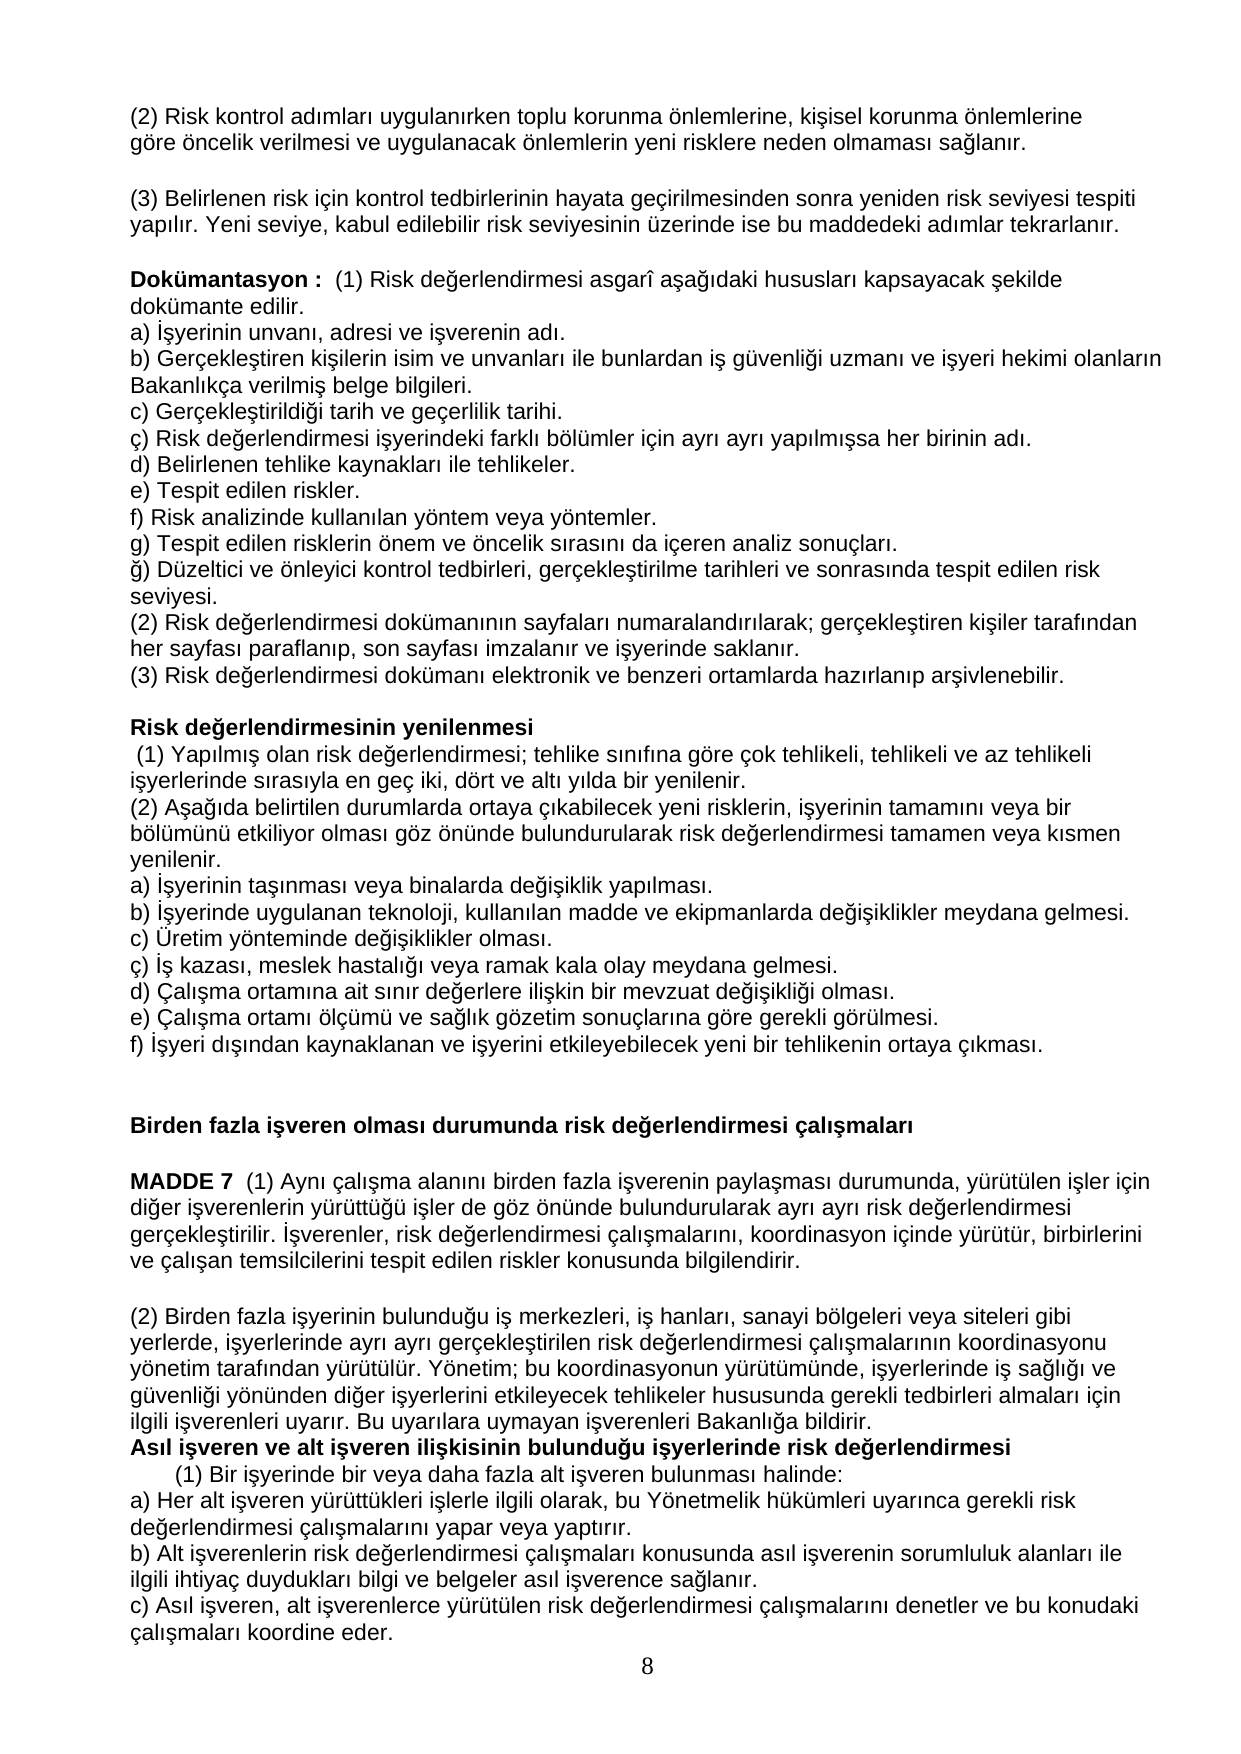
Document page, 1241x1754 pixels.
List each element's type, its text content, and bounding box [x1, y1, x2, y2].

text (2) Risk kontrol adımları uygulanırken toplu korunma önlemlerine, kişisel korunma önlemlerine göre öncelik verilmesi ve uygulanacak önlemlerin yeni risklere neden olmaması sağlanır. [130, 103, 1165, 155]
text Asıl işveren ve alt işveren ilişkisinin bulunduğu işyerlerinde risk değerlendirmesi [130, 1434, 1165, 1461]
text f) Risk analizinde kullanılan yöntem veya yöntemler. [130, 503, 1165, 530]
text Birden fazla işveren olması durumunda risk değerlendirmesi çalışmaları [130, 1112, 1165, 1139]
text (2) Birden fazla işyerinin bulunduğu iş merkezleri, iş hanları, sanayi bölgeleri veya siteleri gibi yerlerde, işyerlerinde ayrı ayrı gerçekleştirilen risk değerlendirmesi çalışmalarının koordinasyonu yönetim tarafından yürütülür. Yönetim; bu koordinasyonun yürütümünde, işyerlerinde iş sağlığı ve güvenliği yönünden diğer işyerlerini etkileyecek tehlikeler hususunda gerekli tedbirleri almaları için ilgili işverenleri uyarır. Bu uyarılara uymayan işverenleri Bakanlığa bildirir. [130, 1303, 1165, 1434]
text a) İşyerinin taşınması veya binalarda değişiklik yapılması. [130, 872, 1165, 899]
text e) Çalışma ortamı ölçümü ve sağlık gözetim sonuçlarına göre gerekli görülmesi. [130, 1004, 1165, 1031]
text b) Gerçekleştiren kişilerin isim ve unvanları ile bunlardan iş güvenliği uzmanı ve işyeri hekimi olanların Bakanlıkça verilmiş belge bilgileri. [130, 345, 1165, 398]
text Risk değerlendirmesinin yenilenmesi [130, 714, 1165, 741]
text b) Alt işverenlerin risk değerlendirmesi çalışmaları konusunda asıl işverenin sorumluluk alanları ile ilgili ihtiyaç duydukları bilgi ve belgeler asıl işverence sağlanır. [130, 1540, 1165, 1592]
text c) Gerçekleştirildiği tarih ve geçerlilik tarihi. [130, 398, 1165, 424]
text (1) Yapılmış olan risk değerlendirmesi; tehlike sınıfına göre çok tehlikeli, tehlikeli ve az tehlikeli işyerlerinde sırasıyla en geç iki, dört ve altı yılda bir yenilenir. [130, 741, 1165, 793]
text d) Çalışma ortamına ait sınır değerlere ilişkin bir mevzuat değişikliği olması. [130, 978, 1165, 1004]
text ç) Risk değerlendirmesi işyerindeki farklı bölümler için ayrı ayrı yapılmışsa her birinin adı. [130, 424, 1165, 451]
text g) Tespit edilen risklerin önem ve öncelik sırasını da içeren analiz sonuçları. [130, 530, 1165, 556]
text (3) Belirlenen risk için kontrol tedbirlerinin hayata geçirilmesinden sonra yeniden risk seviyesi tespiti yapılır. Yeni seviye, kabul edilebilir risk seviyesinin üzerinde ise bu maddedeki adımlar tekrarlanır. [130, 184, 1165, 237]
text c) Üretim yönteminde değişiklikler olması. [130, 925, 1165, 952]
text (3) Risk değerlendirmesi dokümanı elektronik ve benzeri ortamlarda hazırlanıp arşivlenebilir. [130, 662, 1165, 688]
text ğ) Düzeltici ve önleyici kontrol tedbirleri, gerçekleştirilme tarihleri ve sonrasında tespit edilen risk seviyesi. [130, 556, 1165, 609]
text a) Her alt işveren yürüttükleri işlerle ilgili olarak, bu Yönetmelik hükümleri uyarınca gerekli risk değerlendirmesi çalışmalarını yapar veya yaptırır. [130, 1487, 1165, 1540]
text (1) Bir işyerinde bir veya daha fazla alt işveren bulunması halinde: [130, 1461, 1165, 1487]
text (2) Risk değerlendirmesi dokümanının sayfaları numaralandırılarak; gerçekleştiren kişiler tarafından her sayfası paraflanıp, son sayfası imzalanır ve işyerinde saklanır. [130, 609, 1165, 662]
text ç) İş kazası, meslek hastalığı veya ramak kala olay meydana gelmesi. [130, 952, 1165, 978]
text f) İşyeri dışından kaynaklanan ve işyerini etkileyebilecek yeni bir tehlikenin ortaya çıkması. [130, 1031, 1165, 1057]
text c) Asıl işveren, alt işverenlerce yürütülen risk değerlendirmesi çalışmalarını denetler ve bu konudaki çalışmaları koordine eder. [130, 1592, 1165, 1645]
text MADDE 7 (1) Aynı çalışma alanını birden fazla işverenin paylaşması durumunda, yürütülen işler için diğer işverenlerin yürüttüğü işler de göz önünde bulundurularak ayrı ayrı risk değerlendirmesi gerçekleştirilir. İşverenler, risk değerlendirmesi çalışmalarını, koordinasyon içinde yürütür, birbirlerini ve çalışan temsilcilerini tespit edilen riskler konusunda bilgilendirir. [130, 1168, 1165, 1273]
text e) Tespit edilen riskler. [130, 477, 1165, 503]
text d) Belirlenen tehlike kaynakları ile tehlikeler. [130, 451, 1165, 477]
text (2) Aşağıda belirtilen durumlarda ortaya çıkabilecek yeni risklerin, işyerinin tamamını veya bir bölümünü etkiliyor olması göz önünde bulundurularak risk değerlendirmesi tamamen veya kısmen yenilenir. [130, 793, 1165, 872]
text a) İşyerinin unvanı, adresi ve işverenin adı. [130, 319, 1165, 345]
text b) İşyerinde uygulanan teknoloji, kullanılan madde ve ekipmanlarda değişiklikler meydana gelmesi. [130, 899, 1165, 925]
text Dokümantasyon : (1) Risk değerlendirmesi asgarî aşağıdaki hususları kapsayacak şekilde dokümante edilir. [130, 266, 1165, 319]
